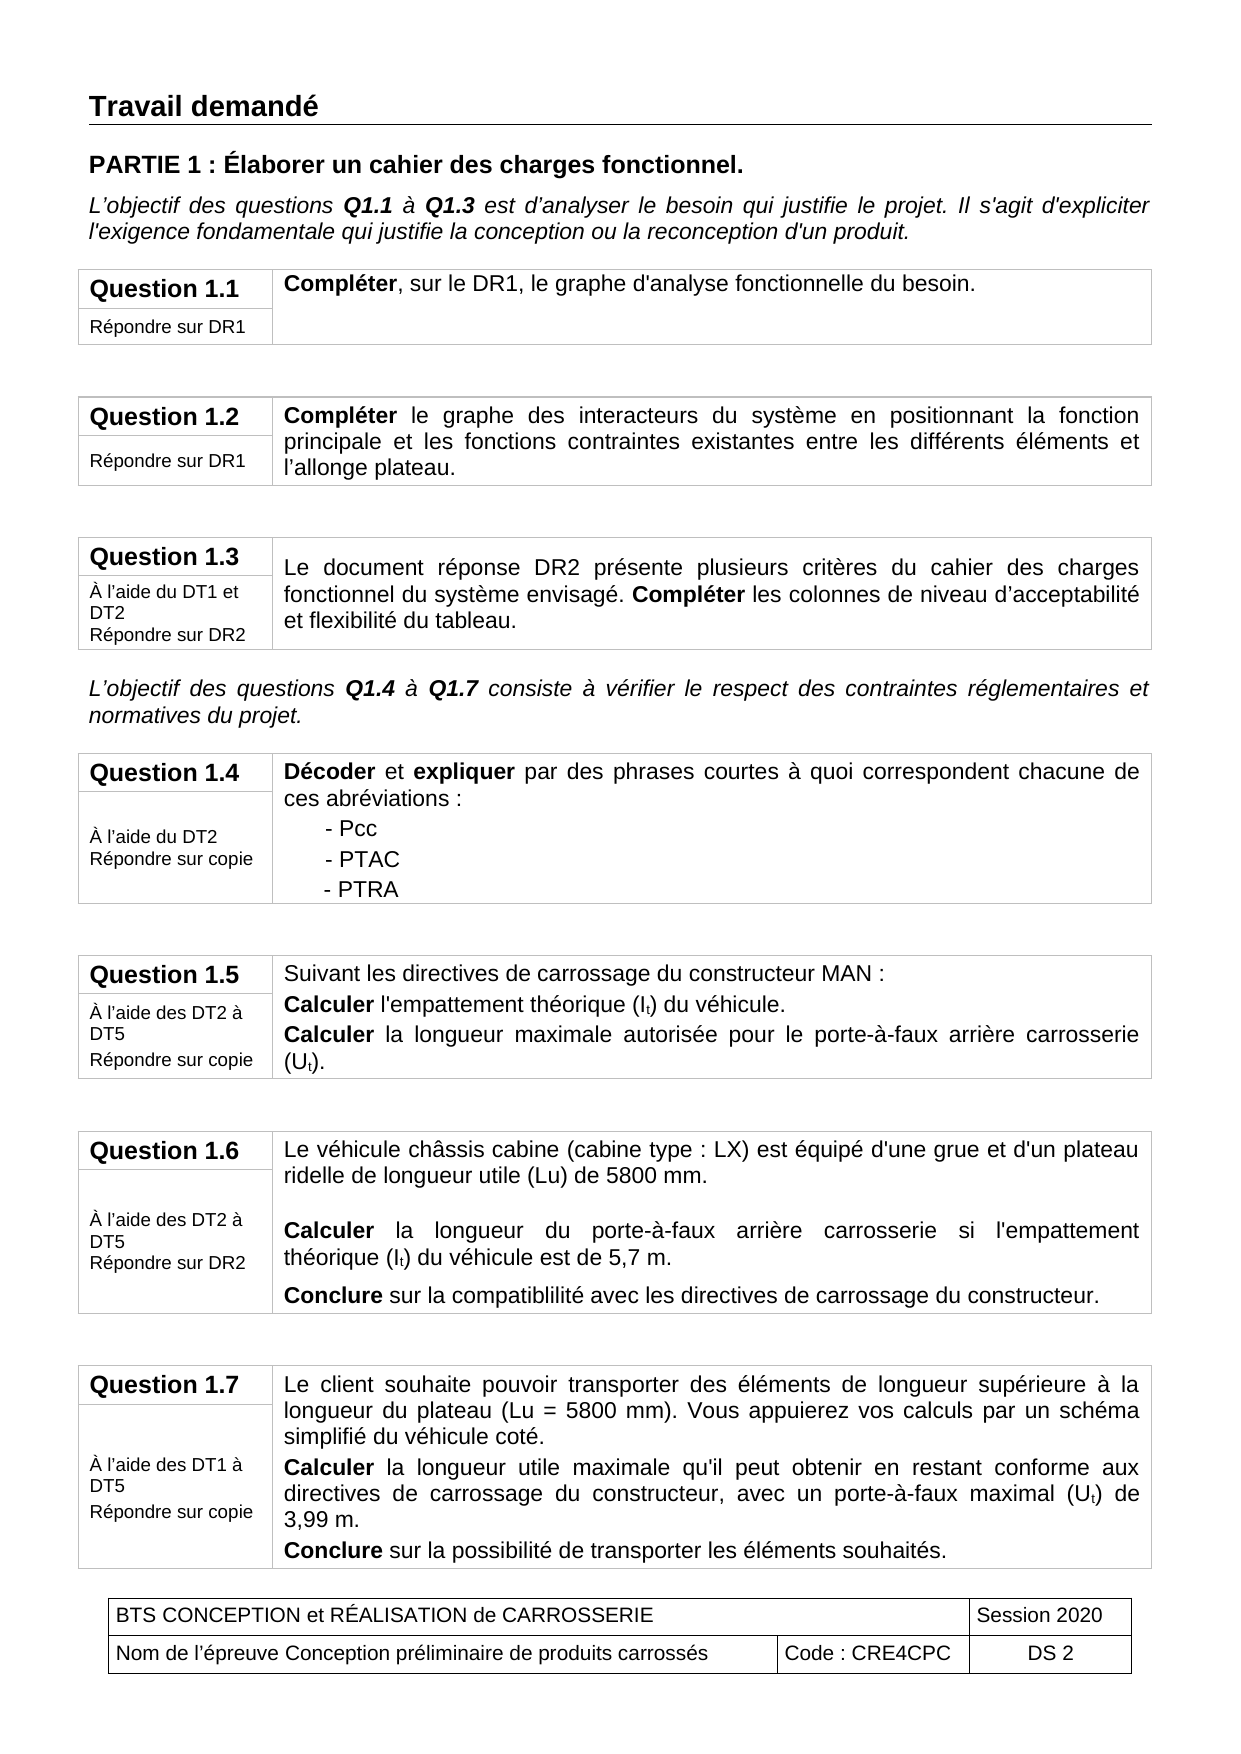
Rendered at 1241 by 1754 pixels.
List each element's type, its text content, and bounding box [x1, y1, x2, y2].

table_cell À l’aide des DT2 à DT5 Répondre sur DR2 [79, 1170, 272, 1313]
table_header Compléter, sur le DR1, le graphe d'analyse fonctionnelle du besoin. [273, 270, 1151, 344]
text L’objectif des questions Q1.4 à Q1.7 consiste à vérifier le respect des contraintes réglementaires et normatives du projet. [89, 675, 1152, 728]
table_header Le document réponse DR2 présente plusieurs critères du cahier des charges fonctionnel du système envisagé. Compléter les colonnes de niveau d’acceptabilité et flexibilité du tableau. [273, 538, 1151, 649]
table_header Question 1.7 [79, 1366, 272, 1403]
table_header Décoder et expliquer par des phrases courtes à quoi correspondent chacune de ces abréviations : - Pcc - PTAC - PTRA [273, 754, 1151, 903]
table_cell À l’aide des DT2 à DT5 Répondre sur copie [79, 994, 272, 1078]
table_header Le client souhaite pouvoir transporter des éléments de longueur supérieure à la longueur du plateau (Lu = 5800 mm). Vous appuierez vos calculs par un schéma simplifié du véhicule coté. Calculer la longueur utile maximale qu'il peut obtenir en restant conforme aux directives de carrossage du constructeur, avec un porte-à-faux maximal (Ut) de 3,99 m. Conclure sur la possibilité de transporter les éléments souhaités. [273, 1366, 1151, 1567]
table_cell À l’aide du DT1 et DT2 Répondre sur DR2 [79, 576, 272, 649]
text L’objectif des questions Q1.1 à Q1.3 est d’analyser le besoin qui justifie le projet. Il s'agit d'expliciter l'exigence fondamentale qui justifie la conception ou la reconception d'un produit. [89, 192, 1152, 244]
table_header Question 1.5 [79, 956, 272, 993]
table_cell Répondre sur DR1 [79, 436, 272, 485]
table_header Question 1.4 [79, 754, 272, 791]
text PARTIE 1 : Élaborer un cahier des charges fonctionnel. [89, 150, 1152, 179]
table_header Compléter le graphe des interacteurs du système en positionnant la fonction principale et les fonctions contraintes existantes entre les différents éléments et l’allonge plateau. [273, 398, 1151, 485]
table_header Question 1.6 [79, 1132, 272, 1169]
table_header Suivant les directives de carrossage du constructeur MAN : Calculer l'empattement théorique (It) du véhicule. Calculer la longueur maximale autorisée pour le porte-à-faux arrière carrosserie (Ut). [273, 956, 1151, 1078]
table_header Question 1.2 [79, 398, 272, 434]
table_cell À l’aide du DT2 Répondre sur copie [79, 792, 272, 903]
text Travail demandé [89, 89, 1152, 124]
table_cell Répondre sur DR1 [79, 309, 272, 344]
table_header Question 1.1 [79, 270, 272, 307]
table_header Le véhicule châssis cabine (cabine type : LX) est équipé d'une grue et d'un plateau ridelle de longueur utile (Lu) de 5800 mm. Calculer la longueur du porte-à-faux arrière carrosserie si l'empattement théorique (It) du véhicule est de 5,7 m. Conclure sur la compatiblilité avec les directives de carrossage du constructeur. [273, 1132, 1151, 1313]
table_cell À l’aide des DT1 à DT5 Répondre sur copie [79, 1405, 272, 1567]
table_header Question 1.3 [79, 538, 272, 575]
